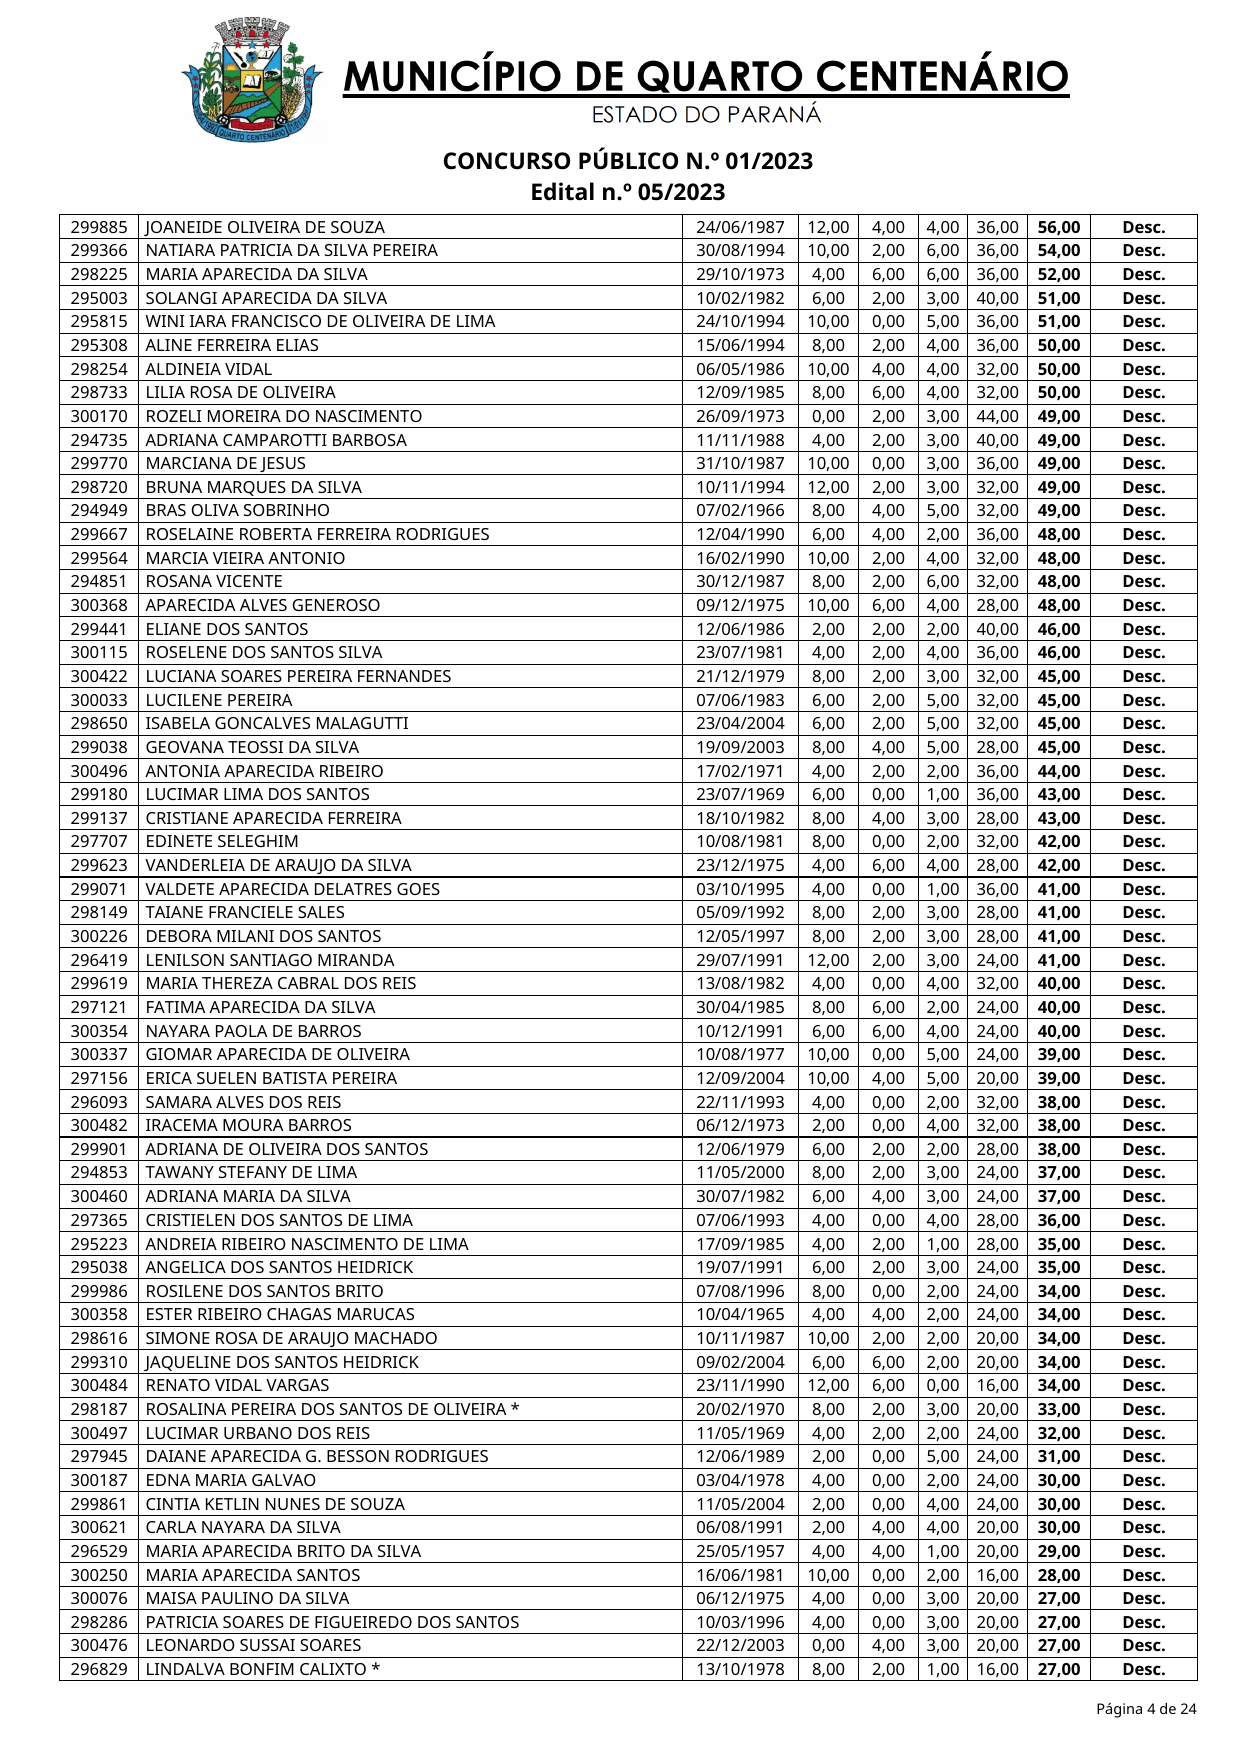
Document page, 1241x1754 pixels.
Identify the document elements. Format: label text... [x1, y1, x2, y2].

table_cell Desc. [1091, 215, 1197, 238]
table_cell 37,00 [1028, 1161, 1090, 1184]
table_cell 24,00 [968, 1303, 1027, 1326]
table_cell Desc. [1091, 688, 1197, 711]
table_cell 2,00 [919, 1421, 967, 1444]
table_cell 298254 [60, 357, 138, 380]
table_cell 8,00 [799, 665, 858, 687]
table_cell 294853 [60, 1161, 138, 1184]
table_cell 0,00 [859, 452, 918, 474]
table_cell ADRIANA MARIA DA SILVA [139, 1185, 682, 1207]
table_cell NAYARA PAOLA DE BARROS [139, 1019, 682, 1042]
table_cell 4,00 [859, 1067, 918, 1089]
table_cell Desc. [1091, 1303, 1197, 1326]
table_cell 4,00 [799, 1303, 858, 1326]
table_cell 2,00 [919, 617, 967, 640]
table_cell JOANEIDE OLIVEIRA DE SOUZA [139, 215, 682, 238]
table_cell Desc. [1091, 878, 1197, 900]
table_cell 16,00 [968, 1374, 1027, 1397]
table_cell 6,00 [799, 286, 858, 309]
table_cell 8,00 [799, 499, 858, 522]
table_cell 3,00 [919, 948, 967, 971]
table_cell 12/09/1985 [683, 381, 798, 403]
table_cell 3,00 [919, 405, 967, 427]
table_cell 4,00 [919, 215, 967, 238]
table_cell 4,00 [919, 1019, 967, 1042]
table_cell Desc. [1091, 1398, 1197, 1420]
table_cell 40,00 [1028, 1019, 1090, 1042]
table_cell 2,00 [919, 1350, 967, 1373]
table_cell 4,00 [799, 972, 858, 994]
table_cell Desc. [1091, 854, 1197, 876]
table_cell 30/08/1994 [683, 239, 798, 262]
table_cell 296419 [60, 948, 138, 971]
table_cell 2,00 [919, 996, 967, 1018]
table_cell GEOVANA TEOSSI DA SILVA [139, 736, 682, 758]
table_cell Desc. [1091, 641, 1197, 663]
table_cell 16,00 [968, 1658, 1027, 1680]
table_cell WINI IARA FRANCISCO DE OLIVEIRA DE LIMA [139, 310, 682, 332]
table_cell 20,00 [968, 1327, 1027, 1349]
table_cell 36,00 [968, 215, 1027, 238]
table_cell 43,00 [1028, 783, 1090, 805]
table_cell Desc. [1091, 1610, 1197, 1633]
table_cell 300460 [60, 1185, 138, 1207]
table_cell 42,00 [1028, 854, 1090, 876]
table_cell CRISTIANE APARECIDA FERREIRA [139, 806, 682, 829]
table_cell Desc. [1091, 570, 1197, 593]
table_cell Desc. [1091, 830, 1197, 853]
table_cell 12/06/1989 [683, 1445, 798, 1467]
table_cell 300187 [60, 1469, 138, 1491]
table_cell CINTIA KETLIN NUNES DE SOUZA [139, 1492, 682, 1515]
table_cell 8,00 [799, 1658, 858, 1680]
table_cell 45,00 [1028, 736, 1090, 758]
table_cell 299770 [60, 452, 138, 474]
table_cell Desc. [1091, 617, 1197, 640]
table_cell 300476 [60, 1634, 138, 1657]
table_cell 51,00 [1028, 310, 1090, 332]
table_cell 40,00 [968, 286, 1027, 309]
table_cell 13/08/1982 [683, 972, 798, 994]
table_cell 33,00 [1028, 1398, 1090, 1420]
table_cell 20,00 [968, 1634, 1027, 1657]
table_cell 5,00 [919, 1043, 967, 1066]
table_cell 32,00 [968, 665, 1027, 687]
table_cell 0,00 [859, 1043, 918, 1066]
table_cell Desc. [1091, 1090, 1197, 1113]
table_cell 07/08/1996 [683, 1279, 798, 1302]
table_cell 4,00 [919, 972, 967, 994]
table_cell 2,00 [799, 1516, 858, 1538]
table_cell 4,00 [859, 523, 918, 545]
table_cell 45,00 [1028, 688, 1090, 711]
table_cell 4,00 [799, 1540, 858, 1562]
table_cell 299986 [60, 1279, 138, 1302]
table_cell 4,00 [859, 1634, 918, 1657]
table_cell 24,00 [968, 1043, 1027, 1066]
table_cell 2,00 [919, 1090, 967, 1113]
table_cell SIMONE ROSA DE ARAUJO MACHADO [139, 1327, 682, 1349]
table_cell Desc. [1091, 1634, 1197, 1657]
table_cell 31,00 [1028, 1445, 1090, 1467]
table_cell 0,00 [799, 405, 858, 427]
table_cell 10,00 [799, 1563, 858, 1586]
table_cell 0,00 [859, 1090, 918, 1113]
table_cell Desc. [1091, 310, 1197, 332]
table_cell Desc. [1091, 1374, 1197, 1397]
table_cell 49,00 [1028, 428, 1090, 451]
table_cell 4,00 [799, 263, 858, 285]
table_cell 0,00 [859, 783, 918, 805]
table_cell Desc. [1091, 1114, 1197, 1136]
table_cell 48,00 [1028, 523, 1090, 545]
table_cell 299310 [60, 1350, 138, 1373]
table_cell 10/08/1981 [683, 830, 798, 853]
table_cell 1,00 [919, 878, 967, 900]
table_cell 6,00 [859, 1350, 918, 1373]
table_cell 38,00 [1028, 1090, 1090, 1113]
table_cell BRUNA MARQUES DA SILVA [139, 475, 682, 498]
table_cell 0,00 [859, 830, 918, 853]
table_cell EDINETE SELEGHIM [139, 830, 682, 853]
table_cell 24,00 [968, 948, 1027, 971]
table_cell 4,00 [919, 357, 967, 380]
table_cell 5,00 [919, 688, 967, 711]
table_cell 41,00 [1028, 925, 1090, 947]
table_cell APARECIDA ALVES GENEROSO [139, 594, 682, 616]
table_cell 0,00 [859, 310, 918, 332]
table_cell 35,00 [1028, 1232, 1090, 1255]
table_cell 32,00 [968, 570, 1027, 593]
table_cell 299901 [60, 1138, 138, 1160]
table_cell Desc. [1091, 1209, 1197, 1231]
table_cell 06/12/1973 [683, 1114, 798, 1136]
table_cell 4,00 [859, 357, 918, 380]
table_cell 49,00 [1028, 452, 1090, 474]
table_cell 49,00 [1028, 475, 1090, 498]
table_cell 0,00 [859, 1492, 918, 1515]
table_cell Desc. [1091, 405, 1197, 427]
table_cell 10,00 [799, 594, 858, 616]
table_cell ANGELICA DOS SANTOS HEIDRICK [139, 1256, 682, 1278]
table_cell 3,00 [919, 428, 967, 451]
table_cell 298720 [60, 475, 138, 498]
table_cell 2,00 [859, 1256, 918, 1278]
table_cell 8,00 [799, 381, 858, 403]
table_cell 20,00 [968, 1610, 1027, 1633]
table_cell 2,00 [919, 1469, 967, 1491]
table_cell 3,00 [919, 1634, 967, 1657]
table_cell 43,00 [1028, 806, 1090, 829]
table_cell 299441 [60, 617, 138, 640]
table_cell 5,00 [919, 499, 967, 522]
table_cell 29/07/1991 [683, 948, 798, 971]
table_cell Desc. [1091, 712, 1197, 734]
table_cell 49,00 [1028, 405, 1090, 427]
table_cell MARIA APARECIDA BRITO DA SILVA [139, 1540, 682, 1562]
table_cell 20,00 [968, 1516, 1027, 1538]
table_cell 300033 [60, 688, 138, 711]
table_cell 48,00 [1028, 546, 1090, 569]
table_cell CARLA NAYARA DA SILVA [139, 1516, 682, 1538]
table_cell 2,00 [859, 1398, 918, 1420]
table_cell Desc. [1091, 1185, 1197, 1207]
table_cell 36,00 [1028, 1209, 1090, 1231]
table_cell 0,00 [859, 1209, 918, 1231]
table_cell 6,00 [799, 1185, 858, 1207]
table_cell Desc. [1091, 357, 1197, 380]
table_cell 294851 [60, 570, 138, 593]
table_cell RENATO VIDAL VARGAS [139, 1374, 682, 1397]
table_cell 3,00 [919, 475, 967, 498]
table_cell 4,00 [859, 1185, 918, 1207]
table_cell 0,00 [919, 1374, 967, 1397]
table_cell 0,00 [799, 1634, 858, 1657]
table_cell 4,00 [919, 381, 967, 403]
table_cell 6,00 [799, 1256, 858, 1278]
table_cell 5,00 [919, 712, 967, 734]
table_cell 29/10/1973 [683, 263, 798, 285]
table_cell 45,00 [1028, 712, 1090, 734]
table_cell 8,00 [799, 925, 858, 947]
table_cell 24,00 [968, 1469, 1027, 1491]
table_cell 18/10/1982 [683, 806, 798, 829]
table_cell ADRIANA DE OLIVEIRA DOS SANTOS [139, 1138, 682, 1160]
table_cell 27,00 [1028, 1658, 1090, 1680]
table_cell 06/05/1986 [683, 357, 798, 380]
table_cell 2,00 [859, 1161, 918, 1184]
table_cell 34,00 [1028, 1303, 1090, 1326]
table_cell 36,00 [968, 452, 1027, 474]
table_cell ERICA SUELEN BATISTA PEREIRA [139, 1067, 682, 1089]
table_cell 13/10/1978 [683, 1658, 798, 1680]
table_cell 0,00 [859, 878, 918, 900]
table_cell 10/04/1965 [683, 1303, 798, 1326]
table_cell Desc. [1091, 948, 1197, 971]
table_cell 24,00 [968, 1161, 1027, 1184]
table_cell 298733 [60, 381, 138, 403]
table_cell 4,00 [919, 641, 967, 663]
table_cell 23/07/1969 [683, 783, 798, 805]
table_cell 40,00 [968, 617, 1027, 640]
table_cell 2,00 [859, 948, 918, 971]
table_cell 10/08/1977 [683, 1043, 798, 1066]
table_cell 24/06/1987 [683, 215, 798, 238]
table_cell 8,00 [799, 1279, 858, 1302]
table_cell 22/11/1993 [683, 1090, 798, 1113]
table_cell 50,00 [1028, 357, 1090, 380]
table_cell Desc. [1091, 1067, 1197, 1089]
table_cell 3,00 [919, 1587, 967, 1609]
table_cell 16,00 [968, 1563, 1027, 1586]
table_cell 4,00 [799, 854, 858, 876]
table_cell 28,00 [968, 925, 1027, 947]
table_cell 299564 [60, 546, 138, 569]
table_cell ADRIANA CAMPAROTTI BARBOSA [139, 428, 682, 451]
table_cell 4,00 [799, 1421, 858, 1444]
table_cell 294949 [60, 499, 138, 522]
table_cell 36,00 [968, 641, 1027, 663]
table_cell ELIANE DOS SANTOS [139, 617, 682, 640]
table_cell 297121 [60, 996, 138, 1018]
table_cell 28,00 [1028, 1563, 1090, 1586]
table_cell LUCIMAR LIMA DOS SANTOS [139, 783, 682, 805]
table_cell 20,00 [968, 1540, 1027, 1562]
table_cell Desc. [1091, 901, 1197, 924]
table_cell 297365 [60, 1209, 138, 1231]
table_cell Desc. [1091, 996, 1197, 1018]
table_cell 24,00 [968, 1185, 1027, 1207]
table_cell 6,00 [919, 570, 967, 593]
table_cell Desc. [1091, 428, 1197, 451]
table_cell 32,00 [968, 1114, 1027, 1136]
table_cell Desc. [1091, 1043, 1197, 1066]
table_cell 32,00 [968, 475, 1027, 498]
table_cell 41,00 [1028, 948, 1090, 971]
table_cell 38,00 [1028, 1138, 1090, 1160]
table_cell 4,00 [859, 806, 918, 829]
table_cell Desc. [1091, 736, 1197, 758]
table_cell 1,00 [919, 1232, 967, 1255]
table_cell 17/09/1985 [683, 1232, 798, 1255]
table_cell LUCIANA SOARES PEREIRA FERNANDES [139, 665, 682, 687]
table_cell 300496 [60, 759, 138, 782]
table_cell 1,00 [919, 783, 967, 805]
table_cell 11/11/1988 [683, 428, 798, 451]
table_cell NATIARA PATRICIA DA SILVA PEREIRA [139, 239, 682, 262]
table_cell ALDINEIA VIDAL [139, 357, 682, 380]
table_cell Desc. [1091, 452, 1197, 474]
table_cell 10,00 [799, 546, 858, 569]
table_cell 32,00 [968, 357, 1027, 380]
table_cell 2,00 [859, 1421, 918, 1444]
table_cell 24,00 [968, 1019, 1027, 1042]
table_cell 4,00 [859, 215, 918, 238]
table_cell 06/08/1991 [683, 1516, 798, 1538]
table_cell Desc. [1091, 1256, 1197, 1278]
table_cell Desc. [1091, 1469, 1197, 1491]
table_cell 12,00 [799, 1374, 858, 1397]
table_cell 35,00 [1028, 1256, 1090, 1278]
table_cell 26/09/1973 [683, 405, 798, 427]
table_cell Desc. [1091, 381, 1197, 403]
table_cell 300422 [60, 665, 138, 687]
table_cell SOLANGI APARECIDA DA SILVA [139, 286, 682, 309]
table_cell 24/10/1994 [683, 310, 798, 332]
table_cell 3,00 [919, 1610, 967, 1633]
table_cell Desc. [1091, 806, 1197, 829]
table_cell 19/07/1991 [683, 1256, 798, 1278]
table_cell 32,00 [968, 381, 1027, 403]
table_cell 36,00 [968, 310, 1027, 332]
table_cell 30/12/1987 [683, 570, 798, 593]
table_cell 12/06/1986 [683, 617, 798, 640]
table_cell 24,00 [968, 1492, 1027, 1515]
table_cell 0,00 [859, 1563, 918, 1586]
table_cell LENILSON SANTIAGO MIRANDA [139, 948, 682, 971]
table_cell 6,00 [799, 1138, 858, 1160]
table_cell 2,00 [859, 570, 918, 593]
table_cell 6,00 [919, 263, 967, 285]
table_cell 10/02/1982 [683, 286, 798, 309]
table_cell 10,00 [799, 239, 858, 262]
table_cell 34,00 [1028, 1374, 1090, 1397]
table_cell MAISA PAULINO DA SILVA [139, 1587, 682, 1609]
table_cell 2,00 [919, 830, 967, 853]
table_cell 3,00 [919, 925, 967, 947]
table_cell 2,00 [919, 1303, 967, 1326]
table_cell 4,00 [799, 1090, 858, 1113]
table_cell TAWANY STEFANY DE LIMA [139, 1161, 682, 1184]
table_cell 32,00 [968, 688, 1027, 711]
table_cell 30,00 [1028, 1492, 1090, 1515]
table_cell Desc. [1091, 334, 1197, 356]
table_cell 295003 [60, 286, 138, 309]
table_cell 38,00 [1028, 1114, 1090, 1136]
table_cell 10/11/1987 [683, 1327, 798, 1349]
table_cell 300115 [60, 641, 138, 663]
table_cell 11/05/1969 [683, 1421, 798, 1444]
table_cell 4,00 [919, 546, 967, 569]
table_cell 17/02/1971 [683, 759, 798, 782]
table_cell ISABELA GONCALVES MALAGUTTI [139, 712, 682, 734]
table_cell 295223 [60, 1232, 138, 1255]
table_cell LUCIMAR URBANO DOS REIS [139, 1421, 682, 1444]
table_cell Desc. [1091, 1232, 1197, 1255]
table_cell 36,00 [968, 239, 1027, 262]
table_cell 34,00 [1028, 1279, 1090, 1302]
table_cell 10,00 [799, 1043, 858, 1066]
table_cell 10,00 [799, 357, 858, 380]
table_cell 07/02/1966 [683, 499, 798, 522]
table_cell 28,00 [968, 736, 1027, 758]
table_cell 300354 [60, 1019, 138, 1042]
table_cell 32,00 [968, 972, 1027, 994]
table_cell 48,00 [1028, 570, 1090, 593]
table_cell 4,00 [919, 334, 967, 356]
table_cell 03/10/1995 [683, 878, 798, 900]
table_cell 5,00 [919, 736, 967, 758]
table_cell 3,00 [919, 901, 967, 924]
table_cell Desc. [1091, 546, 1197, 569]
table_cell 300226 [60, 925, 138, 947]
table_cell 19/09/2003 [683, 736, 798, 758]
table_cell ROSILENE DOS SANTOS BRITO [139, 1279, 682, 1302]
table_cell JAQUELINE DOS SANTOS HEIDRICK [139, 1350, 682, 1373]
table_cell 12/06/1979 [683, 1138, 798, 1160]
table_cell 3,00 [919, 806, 967, 829]
table_cell 3,00 [919, 452, 967, 474]
table_cell 11/05/2004 [683, 1492, 798, 1515]
table_cell 36,00 [968, 523, 1027, 545]
table_cell 299137 [60, 806, 138, 829]
table_cell Desc. [1091, 759, 1197, 782]
table_cell 15/06/1994 [683, 334, 798, 356]
table_cell MARCIA VIEIRA ANTONIO [139, 546, 682, 569]
table_cell Desc. [1091, 972, 1197, 994]
table_cell 6,00 [919, 239, 967, 262]
table_cell 0,00 [859, 972, 918, 994]
table_cell Desc. [1091, 1019, 1197, 1042]
table_cell 12/05/1997 [683, 925, 798, 947]
table_cell 0,00 [859, 1587, 918, 1609]
table_cell 2,00 [859, 641, 918, 663]
table_cell 27,00 [1028, 1610, 1090, 1633]
table_cell 298225 [60, 263, 138, 285]
table_cell 07/06/1993 [683, 1209, 798, 1231]
table_cell 299623 [60, 854, 138, 876]
table_cell Desc. [1091, 475, 1197, 498]
table_cell LUCILENE PEREIRA [139, 688, 682, 711]
table_cell 4,00 [859, 1540, 918, 1562]
table_cell Desc. [1091, 286, 1197, 309]
table_cell 2,00 [859, 688, 918, 711]
table_cell TAIANE FRANCIELE SALES [139, 901, 682, 924]
table_cell Desc. [1091, 1516, 1197, 1538]
table_cell 6,00 [799, 688, 858, 711]
table_cell 2,00 [799, 1445, 858, 1467]
table_cell 2,00 [919, 1327, 967, 1349]
table_cell 4,00 [919, 1209, 967, 1231]
table_cell ROSELENE DOS SANTOS SILVA [139, 641, 682, 663]
table_cell 16/06/1981 [683, 1563, 798, 1586]
table_cell 28,00 [968, 1232, 1027, 1255]
table_cell 6,00 [799, 1019, 858, 1042]
table_cell 36,00 [968, 878, 1027, 900]
picture [179, 14, 1077, 145]
table_cell 8,00 [799, 1161, 858, 1184]
table_cell 0,00 [859, 1469, 918, 1491]
table_cell 300484 [60, 1374, 138, 1397]
table_cell VANDERLEIA DE ARAUJO DA SILVA [139, 854, 682, 876]
table_cell 05/09/1992 [683, 901, 798, 924]
table_cell 2,00 [859, 428, 918, 451]
table_cell 2,00 [919, 1279, 967, 1302]
table_cell 2,00 [799, 1492, 858, 1515]
table_cell 8,00 [799, 334, 858, 356]
table_cell ROSELAINE ROBERTA FERREIRA RODRIGUES [139, 523, 682, 545]
table_cell DEBORA MILANI DOS SANTOS [139, 925, 682, 947]
table_cell 298650 [60, 712, 138, 734]
table_cell BRAS OLIVA SOBRINHO [139, 499, 682, 522]
table_cell ANDREIA RIBEIRO NASCIMENTO DE LIMA [139, 1232, 682, 1255]
table_cell 2,00 [859, 1232, 918, 1255]
table_cell Desc. [1091, 523, 1197, 545]
table_cell 296529 [60, 1540, 138, 1562]
table_cell Desc. [1091, 1540, 1197, 1562]
table_cell 4,00 [919, 1516, 967, 1538]
table_cell Desc. [1091, 1658, 1197, 1680]
table_cell 10/03/1996 [683, 1610, 798, 1633]
table_cell Desc. [1091, 1350, 1197, 1373]
table_cell 4,00 [919, 594, 967, 616]
table_cell 6,00 [859, 1019, 918, 1042]
table_cell 36,00 [968, 783, 1027, 805]
table_cell MARCIANA DE JESUS [139, 452, 682, 474]
table_cell 32,00 [968, 546, 1027, 569]
table_cell 2,00 [859, 1658, 918, 1680]
table_cell 24,00 [968, 996, 1027, 1018]
table_cell 16/02/1990 [683, 546, 798, 569]
table_cell 6,00 [859, 381, 918, 403]
table_cell 09/12/1975 [683, 594, 798, 616]
table_cell Desc. [1091, 594, 1197, 616]
table_cell 0,00 [859, 1279, 918, 1302]
table_cell 56,00 [1028, 215, 1090, 238]
table_cell 10/11/1994 [683, 475, 798, 498]
table_cell VALDETE APARECIDA DELATRES GOES [139, 878, 682, 900]
table_cell 32,00 [968, 830, 1027, 853]
table_cell 24,00 [968, 1421, 1027, 1444]
table_cell 48,00 [1028, 594, 1090, 616]
table_cell 36,00 [968, 263, 1027, 285]
table_cell 25/05/1957 [683, 1540, 798, 1562]
table_cell CRISTIELEN DOS SANTOS DE LIMA [139, 1209, 682, 1231]
table_cell 297707 [60, 830, 138, 853]
table_cell LINDALVA BONFIM CALIXTO * [139, 1658, 682, 1680]
table_cell 28,00 [968, 1209, 1027, 1231]
table_cell 3,00 [919, 665, 967, 687]
table_cell 45,00 [1028, 665, 1090, 687]
table_cell 34,00 [1028, 1327, 1090, 1349]
table_cell 300368 [60, 594, 138, 616]
table_cell 299071 [60, 878, 138, 900]
table_cell 29,00 [1028, 1540, 1090, 1562]
table_cell 4,00 [919, 854, 967, 876]
table_cell 03/04/1978 [683, 1469, 798, 1491]
table_cell 28,00 [968, 806, 1027, 829]
table_cell 09/02/2004 [683, 1350, 798, 1373]
table_cell 2,00 [859, 901, 918, 924]
table_cell Desc. [1091, 1279, 1197, 1302]
table_cell 4,00 [799, 641, 858, 663]
table_cell 2,00 [859, 239, 918, 262]
table_cell 295038 [60, 1256, 138, 1278]
table_cell 300076 [60, 1587, 138, 1609]
table_cell 2,00 [799, 1114, 858, 1136]
table_cell 300358 [60, 1303, 138, 1326]
table_cell 297945 [60, 1445, 138, 1467]
table_cell 299366 [60, 239, 138, 262]
table_cell 2,00 [859, 405, 918, 427]
table_cell 4,00 [799, 759, 858, 782]
table_cell MARIA APARECIDA SANTOS [139, 1563, 682, 1586]
table_cell 2,00 [859, 665, 918, 687]
table_cell 294735 [60, 428, 138, 451]
table_cell 8,00 [799, 806, 858, 829]
table_cell Desc. [1091, 1421, 1197, 1444]
table_cell 4,00 [799, 1232, 858, 1255]
table_cell ROSALINA PEREIRA DOS SANTOS DE OLIVEIRA * [139, 1398, 682, 1420]
table_cell 40,00 [1028, 972, 1090, 994]
table_cell 297156 [60, 1067, 138, 1089]
table_cell MARIA APARECIDA DA SILVA [139, 263, 682, 285]
table_cell 46,00 [1028, 641, 1090, 663]
table_cell 5,00 [919, 310, 967, 332]
table_cell 295308 [60, 334, 138, 356]
table_cell 32,00 [968, 712, 1027, 734]
table_cell 299885 [60, 215, 138, 238]
table_cell GIOMAR APARECIDA DE OLIVEIRA [139, 1043, 682, 1066]
table_cell 2,00 [859, 475, 918, 498]
table_cell 0,00 [859, 1114, 918, 1136]
table_cell ROZELI MOREIRA DO NASCIMENTO [139, 405, 682, 427]
table_cell 300482 [60, 1114, 138, 1136]
table_cell 299667 [60, 523, 138, 545]
table_cell 23/11/1990 [683, 1374, 798, 1397]
table_cell 1,00 [919, 1658, 967, 1680]
table_cell 10,00 [799, 1327, 858, 1349]
table_cell Desc. [1091, 1563, 1197, 1586]
table_cell Desc. [1091, 239, 1197, 262]
table_cell 2,00 [919, 759, 967, 782]
table_cell SAMARA ALVES DOS REIS [139, 1090, 682, 1113]
table_cell 12,00 [799, 948, 858, 971]
table_cell 32,00 [968, 1090, 1027, 1113]
table_cell ROSANA VICENTE [139, 570, 682, 593]
table_cell 28,00 [968, 901, 1027, 924]
table_cell 49,00 [1028, 499, 1090, 522]
table_cell 34,00 [1028, 1350, 1090, 1373]
table_cell 24,00 [968, 1445, 1027, 1467]
table_cell 2,00 [919, 1563, 967, 1586]
table_cell Desc. [1091, 1587, 1197, 1609]
table_cell 300170 [60, 405, 138, 427]
table_cell Desc. [1091, 1492, 1197, 1515]
table_cell 300250 [60, 1563, 138, 1586]
table_cell 32,00 [1028, 1421, 1090, 1444]
table_cell 299180 [60, 783, 138, 805]
table_cell Desc. [1091, 1445, 1197, 1467]
table_cell 40,00 [968, 428, 1027, 451]
table_cell 8,00 [799, 901, 858, 924]
table_cell 12/04/1990 [683, 523, 798, 545]
table_cell 2,00 [859, 1138, 918, 1160]
table_cell 6,00 [859, 263, 918, 285]
table_cell 298187 [60, 1398, 138, 1420]
table_cell Desc. [1091, 1327, 1197, 1349]
table_cell 20/02/1970 [683, 1398, 798, 1420]
table_cell 24,00 [968, 1279, 1027, 1302]
table_cell 4,00 [799, 1610, 858, 1633]
table_cell 6,00 [799, 1350, 858, 1373]
table_cell LEONARDO SUSSAI SOARES [139, 1634, 682, 1657]
table_cell IRACEMA MOURA BARROS [139, 1114, 682, 1136]
table_cell 2,00 [859, 617, 918, 640]
table_cell DAIANE APARECIDA G. BESSON RODRIGUES [139, 1445, 682, 1467]
table_cell 2,00 [919, 523, 967, 545]
table_cell 4,00 [859, 499, 918, 522]
table_cell 4,00 [919, 1114, 967, 1136]
table_cell 2,00 [859, 759, 918, 782]
table_cell 37,00 [1028, 1185, 1090, 1207]
table_cell 299619 [60, 972, 138, 994]
table_cell 23/12/1975 [683, 854, 798, 876]
table_cell 11/05/2000 [683, 1161, 798, 1184]
table_cell 32,00 [968, 499, 1027, 522]
table_cell 24,00 [968, 1256, 1027, 1278]
table_cell Desc. [1091, 1138, 1197, 1160]
table_cell 27,00 [1028, 1587, 1090, 1609]
table_cell 27,00 [1028, 1634, 1090, 1657]
table_cell 28,00 [968, 594, 1027, 616]
table_cell 41,00 [1028, 878, 1090, 900]
table_cell 20,00 [968, 1350, 1027, 1373]
table_cell 2,00 [859, 286, 918, 309]
table_cell 4,00 [799, 1209, 858, 1231]
table_cell 1,00 [919, 1540, 967, 1562]
table_cell 4,00 [799, 1469, 858, 1491]
table_cell 30/07/1982 [683, 1185, 798, 1207]
table_cell 2,00 [859, 712, 918, 734]
table_cell 2,00 [859, 925, 918, 947]
table_cell 8,00 [799, 736, 858, 758]
table_cell 30/04/1985 [683, 996, 798, 1018]
table_cell 6,00 [859, 1374, 918, 1397]
table_cell 2,00 [799, 617, 858, 640]
table_cell 296829 [60, 1658, 138, 1680]
table_cell 28,00 [968, 854, 1027, 876]
table_cell 30,00 [1028, 1516, 1090, 1538]
table_cell 42,00 [1028, 830, 1090, 853]
table_cell 4,00 [859, 736, 918, 758]
table_cell 298149 [60, 901, 138, 924]
table_cell Desc. [1091, 925, 1197, 947]
table_cell 40,00 [1028, 996, 1090, 1018]
table_cell 12,00 [799, 475, 858, 498]
table_cell FATIMA APARECIDA DA SILVA [139, 996, 682, 1018]
table_cell 36,00 [968, 334, 1027, 356]
table_cell 300337 [60, 1043, 138, 1066]
table_cell 2,00 [859, 546, 918, 569]
table_cell 300621 [60, 1516, 138, 1538]
table_cell Desc. [1091, 499, 1197, 522]
table_cell 46,00 [1028, 617, 1090, 640]
table_cell PATRICIA SOARES DE FIGUEIREDO DOS SANTOS [139, 1610, 682, 1633]
table_cell ESTER RIBEIRO CHAGAS MARUCAS [139, 1303, 682, 1326]
table_cell 54,00 [1028, 239, 1090, 262]
table_cell ANTONIA APARECIDA RIBEIRO [139, 759, 682, 782]
table_cell 0,00 [859, 1445, 918, 1467]
table_cell 20,00 [968, 1398, 1027, 1420]
table_cell 6,00 [859, 996, 918, 1018]
table_cell 8,00 [799, 1398, 858, 1420]
table_cell 3,00 [919, 1161, 967, 1184]
table_cell 8,00 [799, 570, 858, 593]
table_cell 4,00 [799, 1587, 858, 1609]
table_cell 30,00 [1028, 1469, 1090, 1491]
table_cell 23/07/1981 [683, 641, 798, 663]
table_cell 8,00 [799, 830, 858, 853]
table_cell 2,00 [859, 334, 918, 356]
table_cell 12,00 [799, 215, 858, 238]
table_cell 10,00 [799, 1067, 858, 1089]
table_cell 6,00 [859, 854, 918, 876]
table_cell 8,00 [799, 996, 858, 1018]
table_cell 10/12/1991 [683, 1019, 798, 1042]
table_cell 299861 [60, 1492, 138, 1515]
table_cell 3,00 [919, 1185, 967, 1207]
table_cell 39,00 [1028, 1043, 1090, 1066]
table_cell 295815 [60, 310, 138, 332]
table_cell 22/12/2003 [683, 1634, 798, 1657]
table_cell 4,00 [799, 878, 858, 900]
table_cell Desc. [1091, 263, 1197, 285]
table_cell 21/12/1979 [683, 665, 798, 687]
table_cell 44,00 [968, 405, 1027, 427]
table_cell 6,00 [799, 783, 858, 805]
table_cell 20,00 [968, 1067, 1027, 1089]
table_cell 20,00 [968, 1587, 1027, 1609]
table_cell LILIA ROSA DE OLIVEIRA [139, 381, 682, 403]
table_cell 296093 [60, 1090, 138, 1113]
table_cell 3,00 [919, 286, 967, 309]
table_cell 0,00 [859, 1610, 918, 1633]
table_cell 10,00 [799, 452, 858, 474]
table_cell 6,00 [859, 594, 918, 616]
table_cell 06/12/1975 [683, 1587, 798, 1609]
table_cell 50,00 [1028, 381, 1090, 403]
table_cell MARIA THEREZA CABRAL DOS REIS [139, 972, 682, 994]
table_cell 298286 [60, 1610, 138, 1633]
table_cell 5,00 [919, 1067, 967, 1089]
table_cell 44,00 [1028, 759, 1090, 782]
table_cell 23/04/2004 [683, 712, 798, 734]
table_cell 28,00 [968, 1138, 1027, 1160]
table_cell 39,00 [1028, 1067, 1090, 1089]
table_cell 2,00 [919, 1138, 967, 1160]
table_cell 4,00 [859, 1303, 918, 1326]
table_cell 41,00 [1028, 901, 1090, 924]
table_cell Desc. [1091, 665, 1197, 687]
table_cell 10,00 [799, 310, 858, 332]
table_cell 07/06/1983 [683, 688, 798, 711]
table_cell Desc. [1091, 783, 1197, 805]
table_cell Desc. [1091, 1161, 1197, 1184]
table_cell 4,00 [799, 428, 858, 451]
table_cell 300497 [60, 1421, 138, 1444]
table_cell 36,00 [968, 759, 1027, 782]
table_cell 3,00 [919, 1256, 967, 1278]
table_cell 4,00 [919, 1492, 967, 1515]
table_cell 2,00 [859, 1327, 918, 1349]
table_cell 4,00 [859, 1516, 918, 1538]
table_cell 3,00 [919, 1398, 967, 1420]
table_cell 50,00 [1028, 334, 1090, 356]
table_cell 12/09/2004 [683, 1067, 798, 1089]
table_cell 31/10/1987 [683, 452, 798, 474]
table_cell 299038 [60, 736, 138, 758]
table_cell 51,00 [1028, 286, 1090, 309]
table_cell 6,00 [799, 712, 858, 734]
table_cell 5,00 [919, 1445, 967, 1467]
table_cell 6,00 [799, 523, 858, 545]
table_cell 52,00 [1028, 263, 1090, 285]
table_cell 298616 [60, 1327, 138, 1349]
table_cell EDNA MARIA GALVAO [139, 1469, 682, 1491]
table_cell ALINE FERREIRA ELIAS [139, 334, 682, 356]
